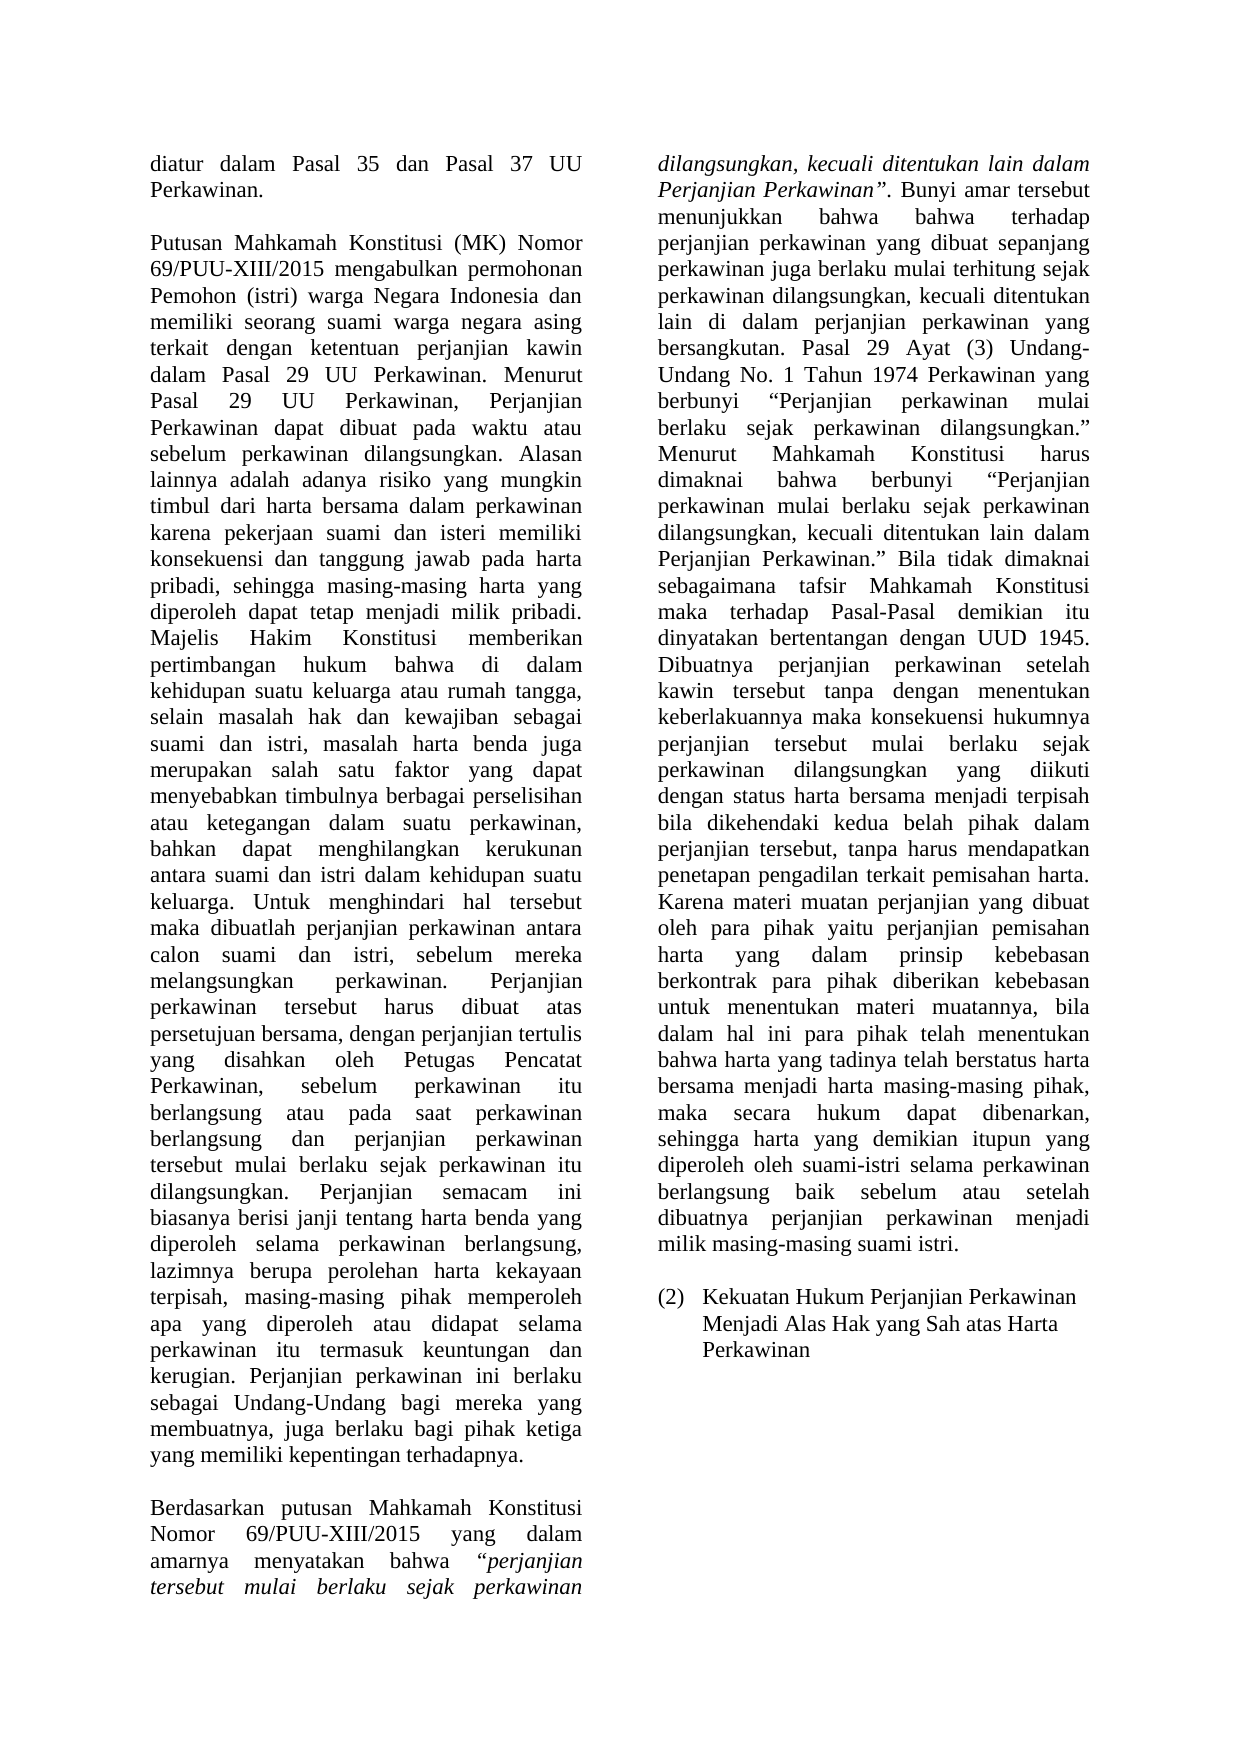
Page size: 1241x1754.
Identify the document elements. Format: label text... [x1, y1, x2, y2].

text Berdasarkan putusan Mahkamah Konstitusi Nomor 69/PUU-XIII/2015 yang dalam amarnya menyatakan bahwa “perjanjian tersebut mulai berlaku sejak perkawinan dilangsungkan, kecuali ditentukan lain dalam Perjanjian Perkawinan”. Bunyi amar tersebut menunjukkan bahwa bahwa terhadap perjanjian perkawinan yang dibuat sepanjang perkawinan juga berlaku mulai terhitung sejak perkawinan dilangsungkan, kecuali ditentukan lain di dalam perjanjian perkawinan yang bersangkutan. Pasal 29 Ayat (3) Undang-Undang No. 1 Tahun 1974 Perkawinan yang berbunyi “Perjanjian perkawinan mulai berlaku sejak perkawinan dilangsungkan.” Menurut Mahkamah Konstitusi harus dimaknai bahwa berbunyi “Perjanjian perkawinan mulai berlaku sejak perkawinan dilangsungkan, kecuali ditentukan lain dalam Perjanjian Perkawinan.” Bila tidak dimaknai sebagaimana tafsir Mahkamah Konstitusi maka terhadap Pasal-Pasal demikian itu dinyatakan bertentangan dengan UUD 1945. Dibuatnya perjanjian perkawinan setelah kawin tersebut tanpa dengan menentukan keberlakuannya maka konsekuensi hukumnya perjanjian tersebut mulai berlaku sejak perkawinan dilangsungkan yang diikuti dengan status harta bersama menjadi terpisah bila dikehendaki kedua belah pihak dalam perjanjian tersebut, tanpa harus mendapatkan penetapan pengadilan terkait pemisahan harta. Karena materi muatan perjanjian yang dibuat oleh para pihak yaitu perjanjian pemisahan harta yang dalam prinsip kebebasan berkontrak para pihak diberikan kebebasan untuk menentukan materi muatannya, bila dalam hal ini para pihak telah menentukan bahwa harta yang tadinya telah berstatus harta bersama menjadi harta masing-masing pihak, maka secara hukum dapat dibenarkan, sehingga harta yang demikian itupun yang diperoleh oleh suami-istri selama perkawinan berlangsung baik sebelum atau setelah dibuatnya perjanjian perkawinan menjadi milik masing-masing suami istri. [658, 150, 1090, 1257]
list Kekuatan Hukum Perjanjian Perkawinan Menjadi Alas Hak yang Sah atas Harta Perkawinan [658, 1283, 1090, 1362]
text Putusan Mahkamah Konstitusi (MK) Nomor 69/PUU-XIII/2015 mengabulkan permohonan Pemohon (istri) warga Negara Indonesia dan memiliki seorang suami warga negara asing terkait dengan ketentuan perjanjian kawin dalam Pasal 29 UU Perkawinan. Menurut Pasal 29 UU Perkawinan, Perjanjian Perkawinan dapat dibuat pada waktu atau sebelum perkawinan dilangsungkan. Alasan lainnya adalah adanya risiko yang mungkin timbul dari harta bersama dalam perkawinan karena pekerjaan suami dan isteri memiliki konsekuensi dan tanggung jawab pada harta pribadi, sehingga masing-masing harta yang diperoleh dapat tetap menjadi milik pribadi. Majelis Hakim Konstitusi memberikan pertimbangan hukum bahwa di dalam kehidupan suatu keluarga atau rumah tangga, selain masalah hak dan kewajiban sebagai suami dan istri, masalah harta benda juga merupakan salah satu faktor yang dapat menyebabkan timbulnya berbagai perselisihan atau ketegangan dalam suatu perkawinan, bahkan dapat menghilangkan kerukunan antara suami dan istri dalam kehidupan suatu keluarga. Untuk menghindari hal tersebut maka dibuatlah perjanjian perkawinan antara calon suami dan istri, sebelum mereka melangsungkan perkawinan. Perjanjian perkawinan tersebut harus dibuat atas persetujuan bersama, dengan perjanjian tertulis yang disahkan oleh Petugas Pencatat Perkawinan, sebelum perkawinan itu berlangsung atau pada saat perkawinan berlangsung dan perjanjian perkawinan tersebut mulai berlaku sejak perkawinan itu dilangsungkan. Perjanjian semacam ini biasanya berisi janji tentang harta benda yang diperoleh selama perkawinan berlangsung, lazimnya berupa perolehan harta kekayaan terpisah, masing-masing pihak memperoleh apa yang diperoleh atau didapat selama perkawinan itu termasuk keuntungan dan kerugian. Perjanjian perkawinan ini berlaku sebagai Undang-Undang bagi mereka yang membuatnya, juga berlaku bagi pihak ketiga yang memiliki kepentingan terhadapnya. [150, 229, 583, 1468]
